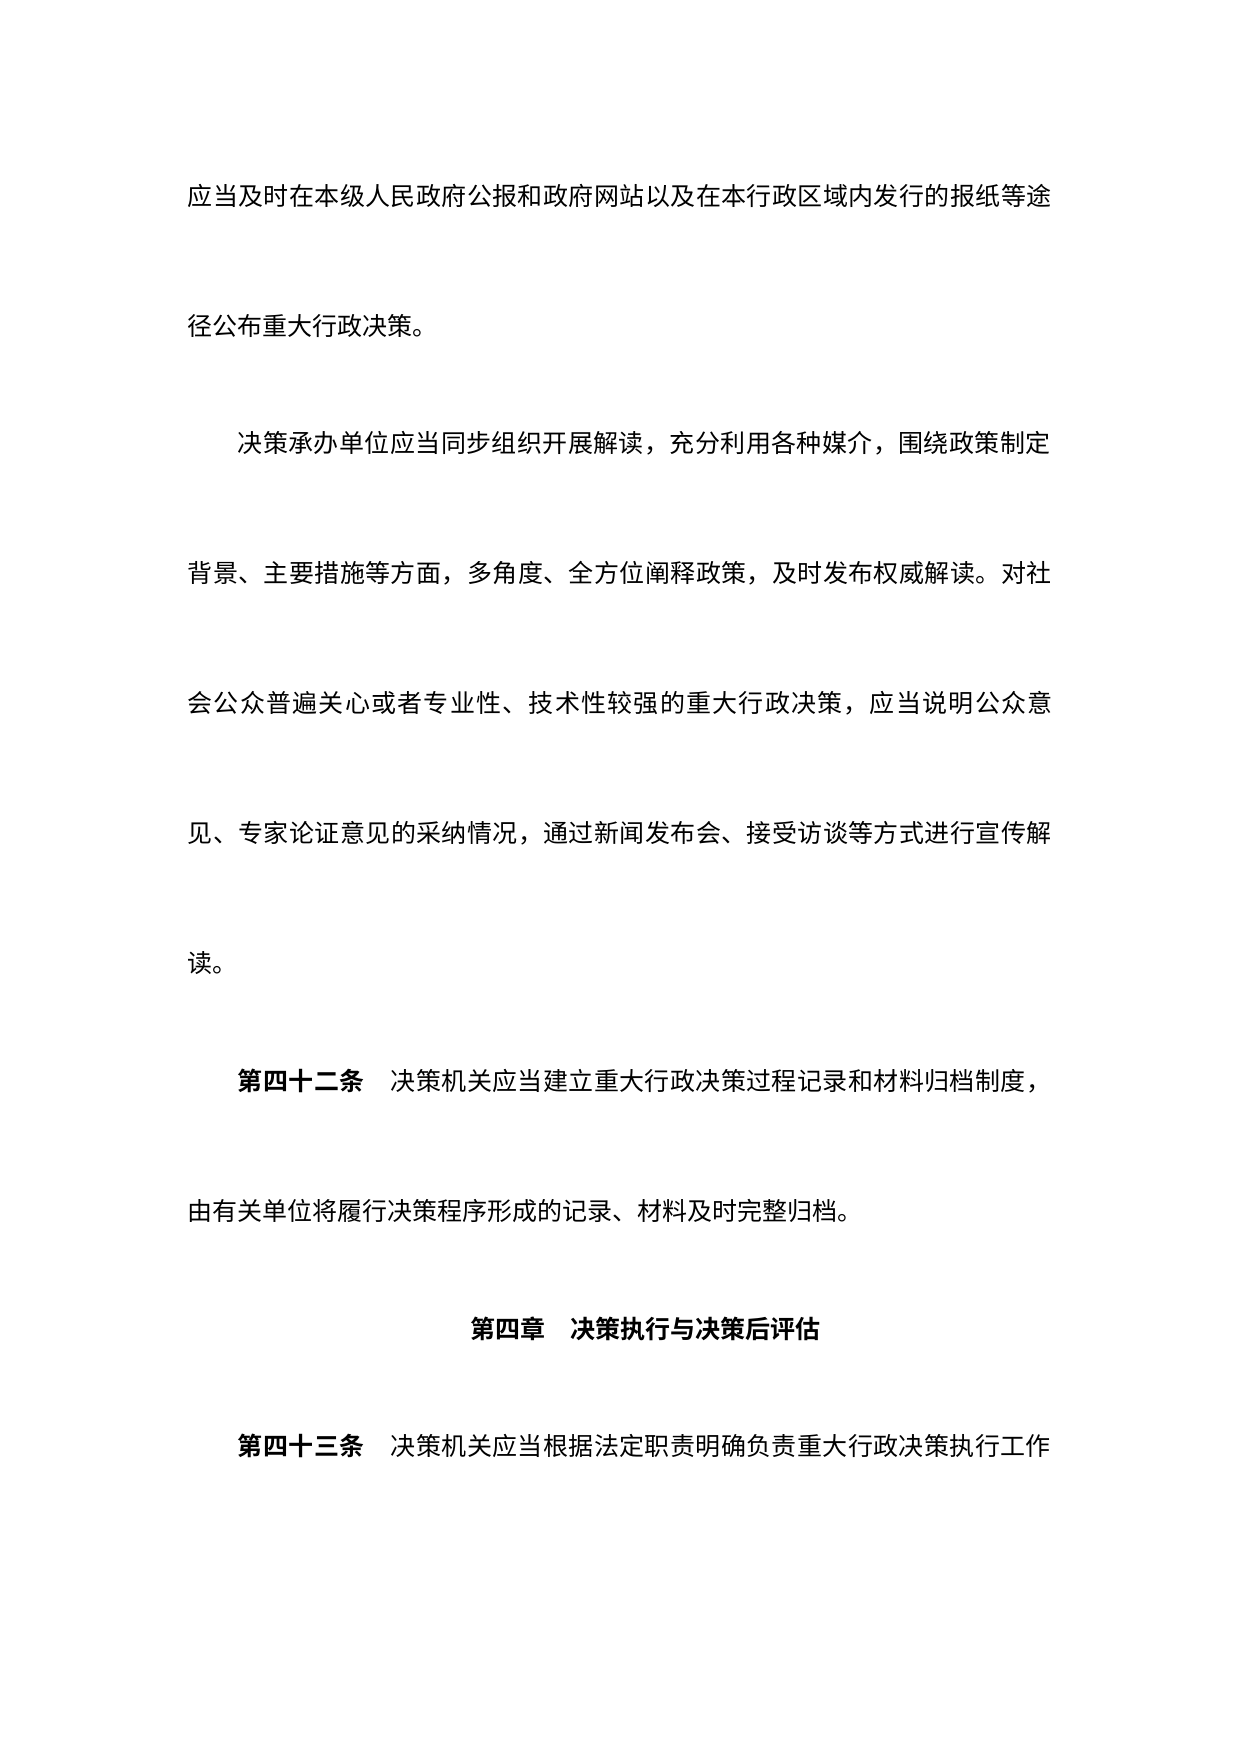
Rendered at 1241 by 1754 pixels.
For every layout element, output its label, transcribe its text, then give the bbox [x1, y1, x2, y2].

text 第四章 决策执行与决策后评估 [187, 1295, 1053, 1360]
text 第四十二条 决策机关应当建立重大行政决策过程记录和材料归档制度，由有关单位将履行决策程序形成的记录、材料及时完整归档。 [187, 1047, 1053, 1242]
text 决策承办单位应当同步组织开展解读，充分利用各种媒介，围绕政策制定背景、主要措施等方面，多角度、全方位阐释政策，及时发布权威解读。对社会公众普遍关心或者专业性、技术性较强的重大行政决策，应当说明公众意见、专家论证意见的采纳情况，通过新闻发布会、接受访谈等方式进行宣传解读。 [187, 409, 1053, 994]
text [187, 1412, 1053, 1477]
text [187, 162, 1053, 357]
